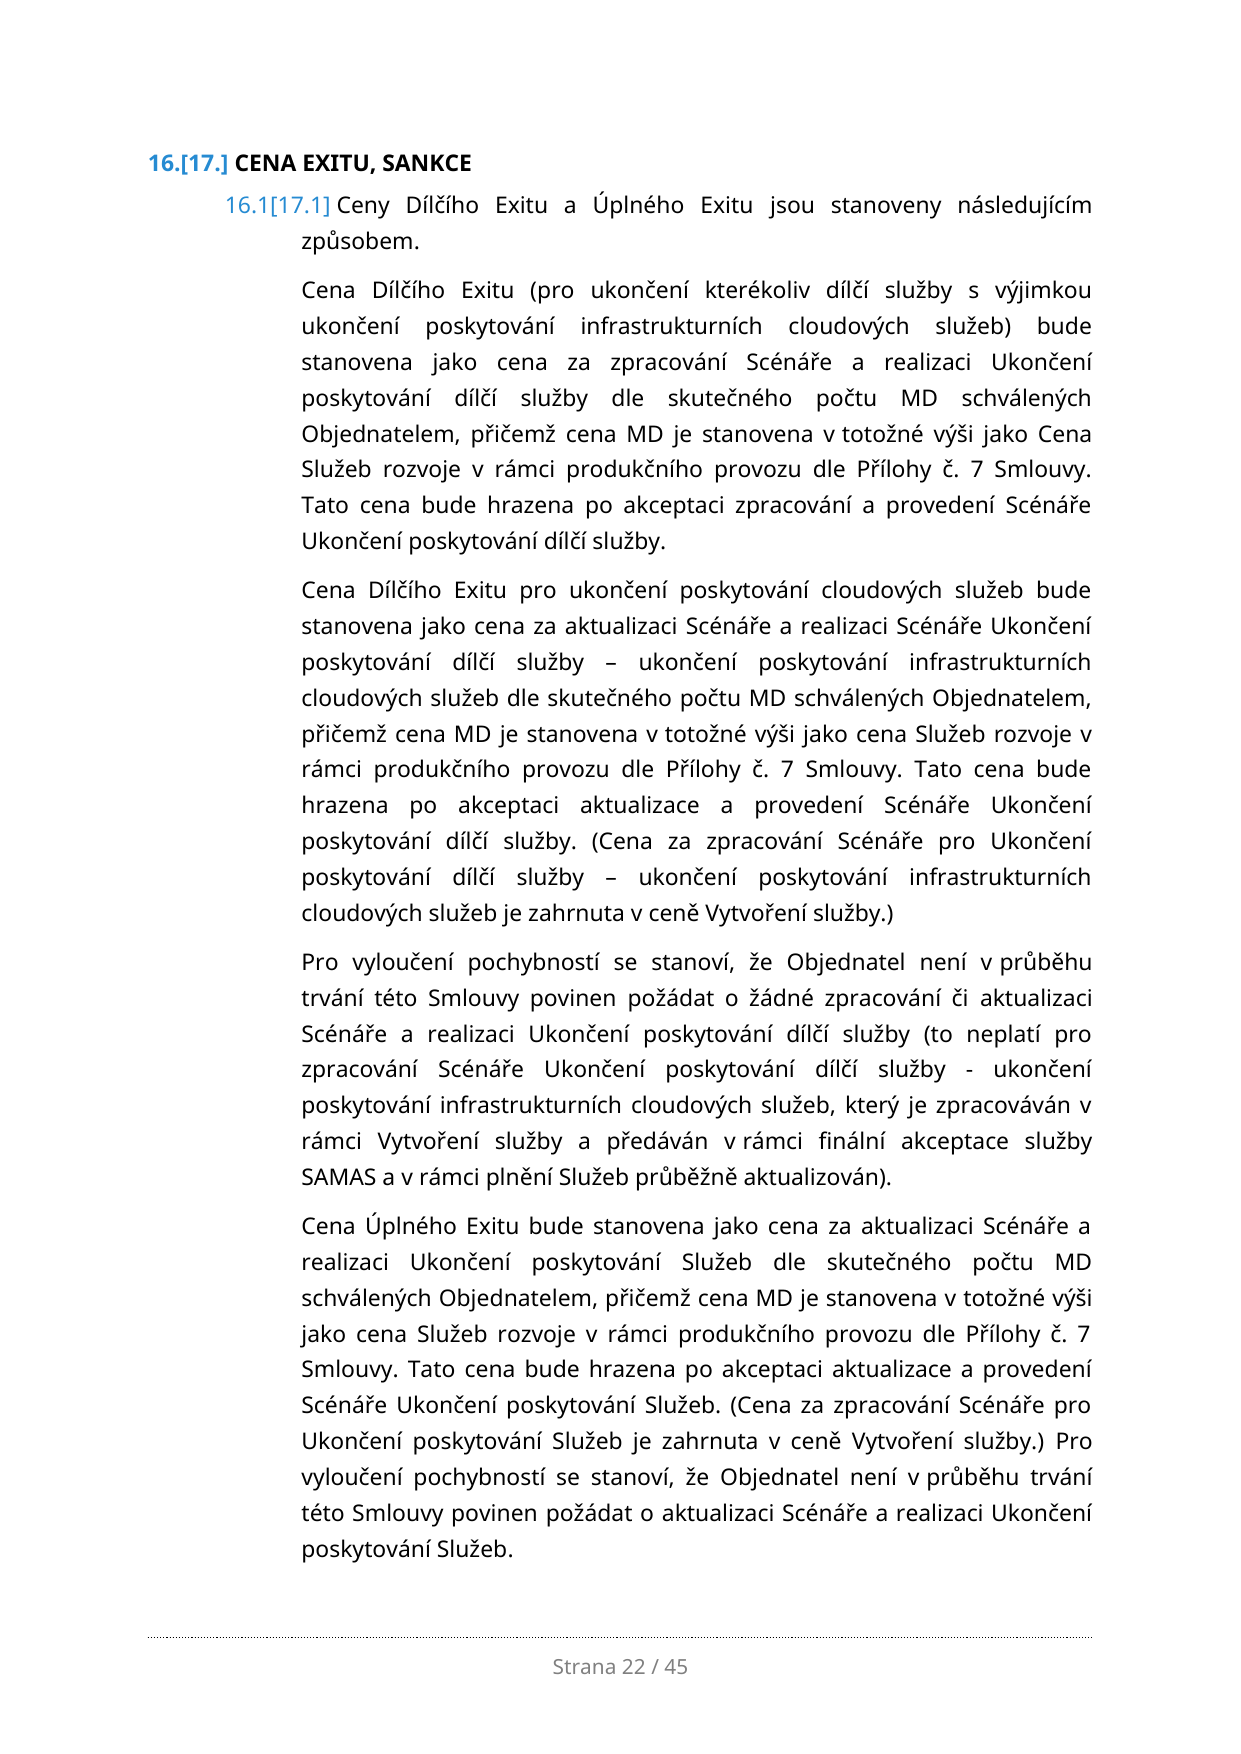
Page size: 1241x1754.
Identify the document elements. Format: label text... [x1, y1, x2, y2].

list Cena Dílčího Exitu (pro ukončení kterékoliv dílčí služby s výjimkou ukončení poskytování infrastrukturních cloudových služeb) bude stanovena jako cena za zpracování Scénáře a realizaci Ukončení poskytování dílčí služby dle skutečného počtu MD schválených Objednatelem, přičemž cena MD je stanovena v totožné výši jako Cena Služeb rozvoje v rámci produkčního provozu dle Přílohy č. 7 Smlouvy. Tato cena bude hrazena po akceptaci zpracování a provedení Scénáře Ukončení poskytování dílčí služby. [301, 274, 1092, 557]
list Cena Úplného Exitu bude stanovena jako cena za aktualizaci Scénáře a realizaci Ukončení poskytování Služeb dle skutečného počtu MD schválených Objednatelem, přičemž cena MD je stanovena v totožné výši jako cena Služeb rozvoje v rámci produkčního provozu dle Přílohy č. 7 Smlouvy. Tato cena bude hrazena po akceptaci aktualizace a provedení Scénáře Ukončení poskytování Služeb. (Cena za zpracování Scénáře pro Ukončení poskytování Služeb je zahrnuta v ceně Vytvoření služby.) Pro vyloučení pochybností se stanoví, že Objednatel není v průběhu trvání této Smlouvy povinen požádat o aktualizaci Scénáře a realizaci Ukončení poskytování Služeb. [301, 1210, 1092, 1564]
list Pro vyloučení pochybností se stanoví, že Objednatel není v průběhu trvání této Smlouvy povinen požádat o žádné zpracování či aktualizaci Scénáře a realizaci Ukončení poskytování dílčí služby (to neplatí pro zpracování Scénáře Ukončení poskytování dílčí služby - ukončení poskytování infrastrukturních cloudových služeb, který je zpracováván v rámci Vytvoření služby a předáván v rámci finální akceptace služby SAMAS a v rámci plnění Služeb průběžně aktualizován). [301, 946, 1092, 1192]
text Ceny Dílčího Exitu a Úplného Exitu jsou stanoveny následujícím způsobem. [224, 189, 1092, 257]
text CENA EXITU, SANKCE [148, 148, 1092, 177]
list Cena Dílčího Exitu pro ukončení poskytování cloudových služeb bude stanovena jako cena za aktualizaci Scénáře a realizaci Scénáře Ukončení poskytování dílčí služby – ukončení poskytování infrastrukturních cloudových služeb dle skutečného počtu MD schválených Objednatelem, přičemž cena MD je stanovena v totožné výši jako cena Služeb rozvoje v rámci produkčního provozu dle Přílohy č. 7 Smlouvy. Tato cena bude hrazena po akceptaci aktualizace a provedení Scénáře Ukončení poskytování dílčí služby. (Cena za zpracování Scénáře pro Ukončení poskytování dílčí služby – ukončení poskytování infrastrukturních cloudových služeb je zahrnuta v ceně Vytvoření služby.) [301, 574, 1092, 928]
